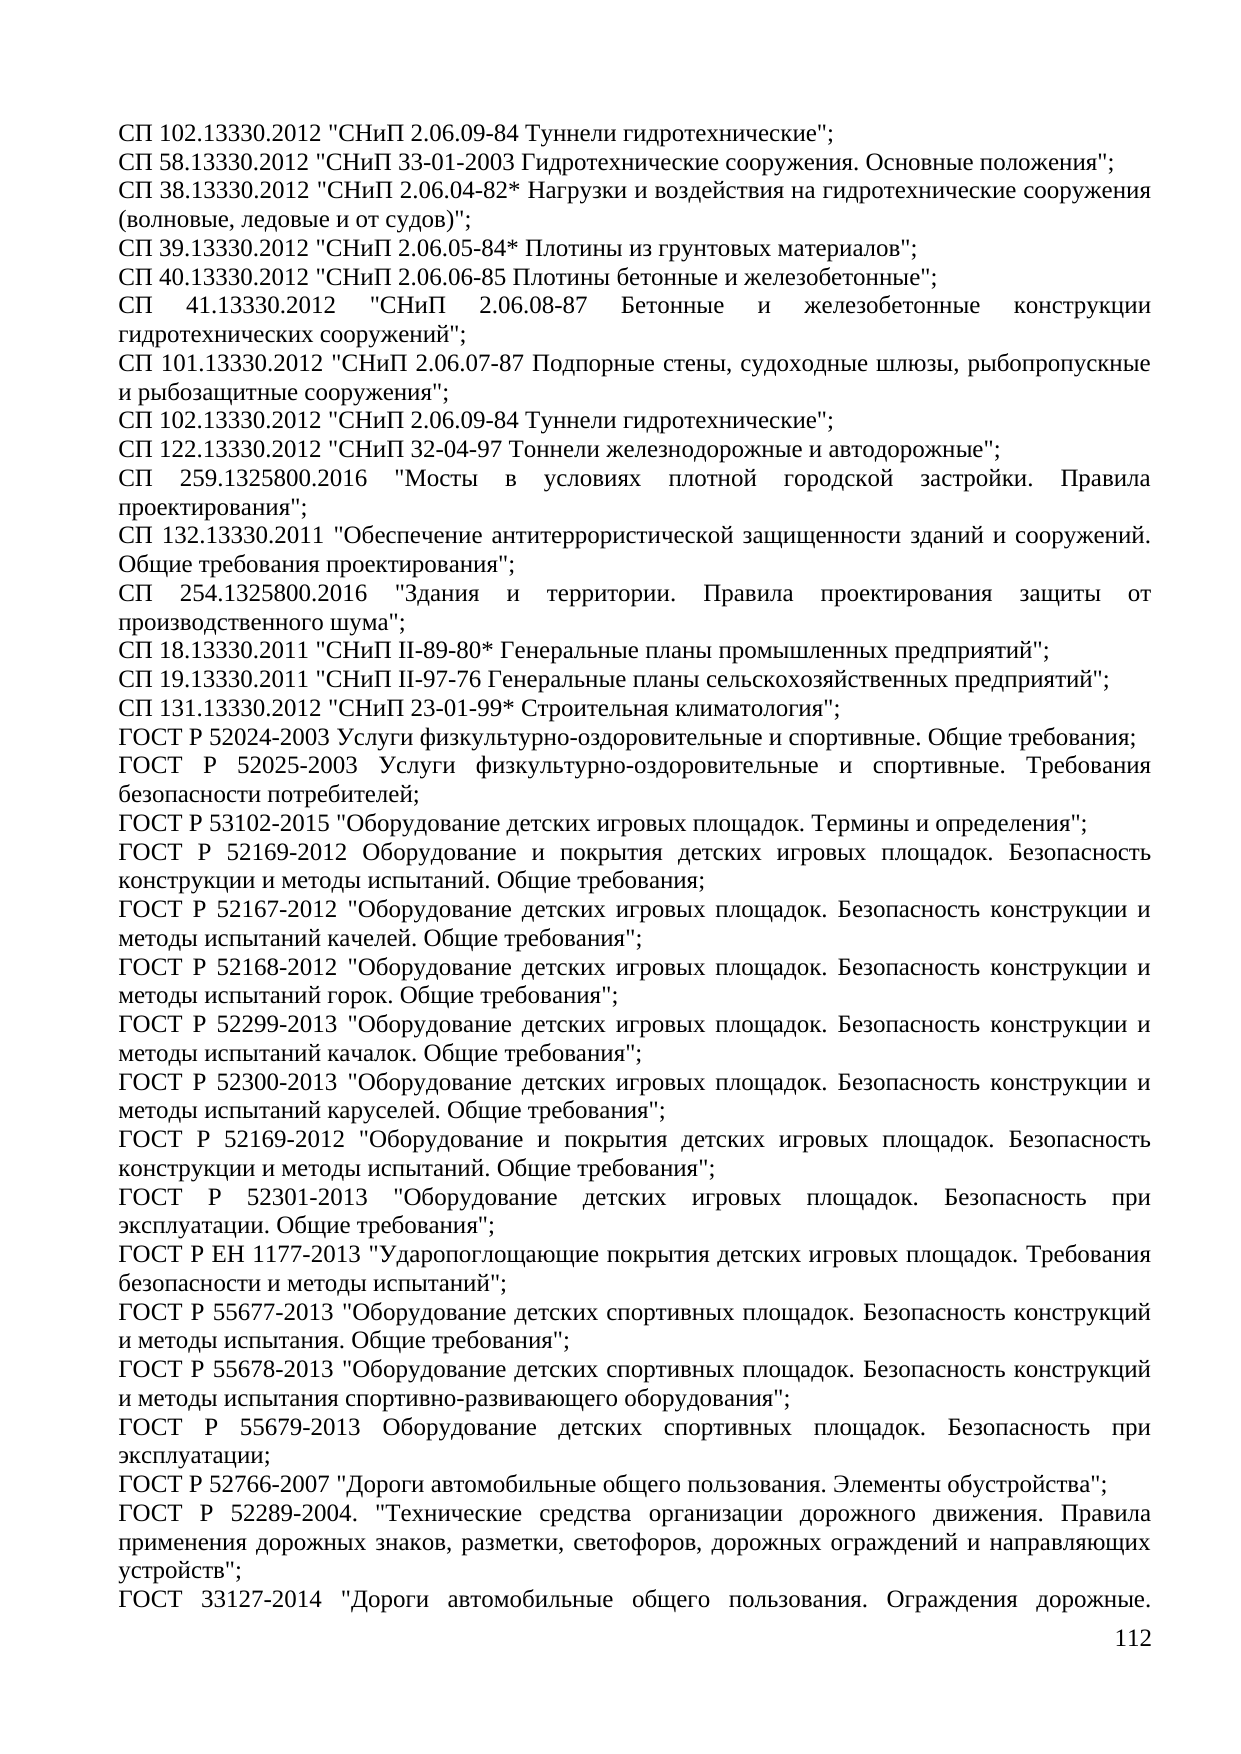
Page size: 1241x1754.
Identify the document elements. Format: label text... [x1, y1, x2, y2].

text ГОСТ Р 55679-2013 Оборудование детских спортивных площадок. Безопасность при эксплуатации; [118, 1412, 1152, 1469]
text ГОСТ Р 52766-2007 "Дороги автомобильные общего пользования. Элементы обустройства"; [118, 1469, 1152, 1498]
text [118, 1584, 1152, 1613]
text ГОСТ Р 53102-2015 "Оборудование детских игровых площадок. Термины и определения"; [118, 808, 1152, 837]
text СП 101.13330.2012 "СНиП 2.06.07-87 Подпорные стены, судоходные шлюзы, рыбопропускные и рыбозащитные сооружения"; [118, 348, 1152, 406]
text СП 19.13330.2011 "СНиП II-97-76 Генеральные планы сельскохозяйственных предприятий"; [118, 664, 1152, 693]
text ГОСТ Р 52299-2013 "Оборудование детских игровых площадок. Безопасность конструкции и методы испытаний качалок. Общие требования"; [118, 1009, 1152, 1067]
text ГОСТ Р 52169-2012 Оборудование и покрытия детских игровых площадок. Безопасность конструкции и методы испытаний. Общие требования; [118, 837, 1152, 894]
text СП 254.1325800.2016 "Здания и территории. Правила проектирования защиты от производственного шума"; [118, 578, 1152, 636]
text СП 40.13330.2012 "СНиП 2.06.06-85 Плотины бетонные и железобетонные"; [118, 262, 1152, 291]
text СП 18.13330.2011 "СНиП II-89-80* Генеральные планы промышленных предприятий"; [118, 636, 1152, 664]
text СП 132.13330.2011 "Обеспечение антитеррористической защищенности зданий и сооружений. Общие требования проектирования"; [118, 521, 1152, 578]
text СП 102.13330.2012 "СНиП 2.06.09-84 Туннели гидротехнические"; [118, 118, 1152, 147]
text ГОСТ Р 52025-2003 Услуги физкультурно-оздоровительные и спортивные. Требования безопасности потребителей; [118, 751, 1152, 808]
text ГОСТ Р 52300-2013 "Оборудование детских игровых площадок. Безопасность конструкции и методы испытаний каруселей. Общие требования"; [118, 1067, 1152, 1124]
text СП 122.13330.2012 "СНиП 32-04-97 Тоннели железнодорожные и автодорожные"; [118, 434, 1152, 463]
text СП 38.13330.2012 "СНиП 2.06.04-82* Нагрузки и воздействия на гидротехнические сооружения (волновые, ледовые и от судов)"; [118, 176, 1152, 233]
text СП 41.13330.2012 "СНиП 2.06.08-87 Бетонные и железобетонные конструкции гидротехнических сооружений"; [118, 291, 1152, 348]
text ГОСТ Р 55677-2013 "Оборудование детских спортивных площадок. Безопасность конструкций и методы испытания. Общие требования"; [118, 1297, 1152, 1354]
text СП 102.13330.2012 "СНиП 2.06.09-84 Туннели гидротехнические"; [118, 406, 1152, 434]
text СП 131.13330.2012 "СНиП 23-01-99* Строительная климатология"; [118, 693, 1152, 722]
text СП 39.13330.2012 "СНиП 2.06.05-84* Плотины из грунтовых материалов"; [118, 233, 1152, 262]
text ГОСТ Р ЕН 1177-2013 "Ударопоглощающие покрытия детских игровых площадок. Требования безопасности и методы испытаний"; [118, 1239, 1152, 1297]
text ГОСТ Р 52024-2003 Услуги физкультурно-оздоровительные и спортивные. Общие требования; [118, 722, 1152, 751]
text ГОСТ Р 52169-2012 "Оборудование и покрытия детских игровых площадок. Безопасность конструкции и методы испытаний. Общие требования"; [118, 1124, 1152, 1182]
text СП 259.1325800.2016 "Мосты в условиях плотной городской застройки. Правила проектирования"; [118, 463, 1152, 521]
text ГОСТ Р 52289-2004. "Технические средства организации дорожного движения. Правила применения дорожных знаков, разметки, светофоров, дорожных ограждений и направляющих устройств"; [118, 1498, 1152, 1584]
text СП 58.13330.2012 "СНиП 33-01-2003 Гидротехнические сооружения. Основные положения"; [118, 147, 1152, 176]
text ГОСТ Р 52168-2012 "Оборудование детских игровых площадок. Безопасность конструкции и методы испытаний горок. Общие требования"; [118, 952, 1152, 1009]
text ГОСТ Р 55678-2013 "Оборудование детских спортивных площадок. Безопасность конструкций и методы испытания спортивно-развивающего оборудования"; [118, 1354, 1152, 1412]
text ГОСТ Р 52167-2012 "Оборудование детских игровых площадок. Безопасность конструкции и методы испытаний качелей. Общие требования"; [118, 894, 1152, 952]
text ГОСТ Р 52301-2013 "Оборудование детских игровых площадок. Безопасность при эксплуатации. Общие требования"; [118, 1182, 1152, 1239]
